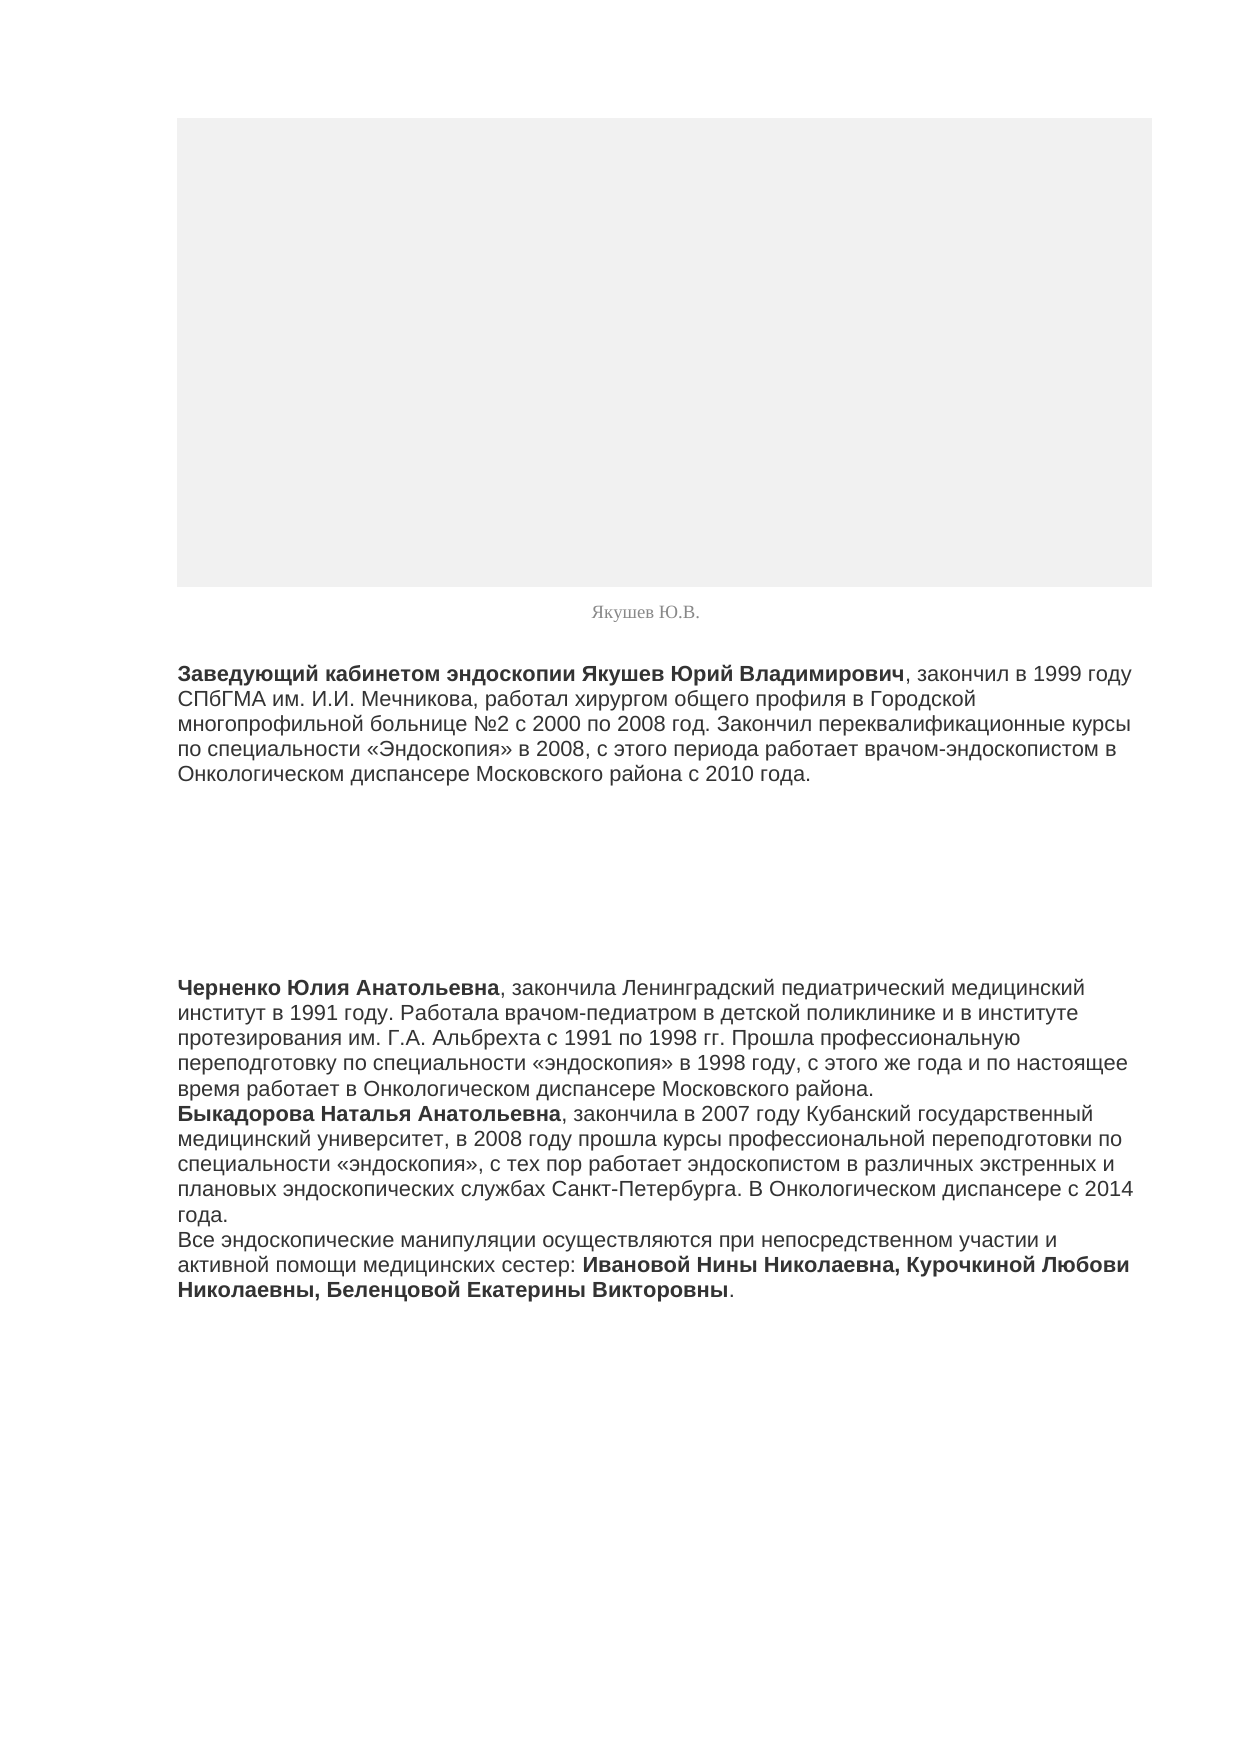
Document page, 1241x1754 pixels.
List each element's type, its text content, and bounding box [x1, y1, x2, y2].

text Быкадорова Наталья Анатольевна, закончила в 2007 году Кубанский государственный медицинский университет, в 2008 году прошла курсы профессиональной переподготовки по специальности «эндоскопия», с тех пор работает эндоскопистом в различных экстренных и плановых эндоскопических службах Санкт-Петербурга. В Онкологическом диспансере с 2014 года. [177, 1101, 1152, 1227]
text Якушев Ю.В. [185, 595, 1106, 623]
text Черненко Юлия Анатольевна, закончила Ленинградский педиатрический медицинский институт в 1991 году. Работала врачом-педиатром в детской поликлинике и в институте протезирования им. Г.А. Альбрехта с 1991 по 1998 гг. Прошла профессиональную переподготовку по специальности «эндоскопия» в 1998 году, с этого же года и по настоящее время работает в Онкологическом диспансере Московского района. [177, 974, 1152, 1101]
text Все эндоскопические манипуляции осуществляются при непосредственном участии и активной помощи медицинских сестер: Ивановой Нины Николаевна, Курочкиной Любови Николаевны, Беленцовой Екатерины Викторовны. [177, 1227, 1152, 1302]
text Заведующий кабинетом эндоскопии Якушев Юрий Владимирович, закончил в 1999 году СПбГМА им. И.И. Мечникова, работал хирургом общего профиля в Городской многопрофильной больнице №2 с 2000 по 2008 год. Закончил переквалификационные курсы по специальности «Эндоскопия» в 2008, с этого периода работает врачом-эндоскопистом в Онкологическом диспансере Московского района с 2010 года. [177, 660, 1152, 786]
